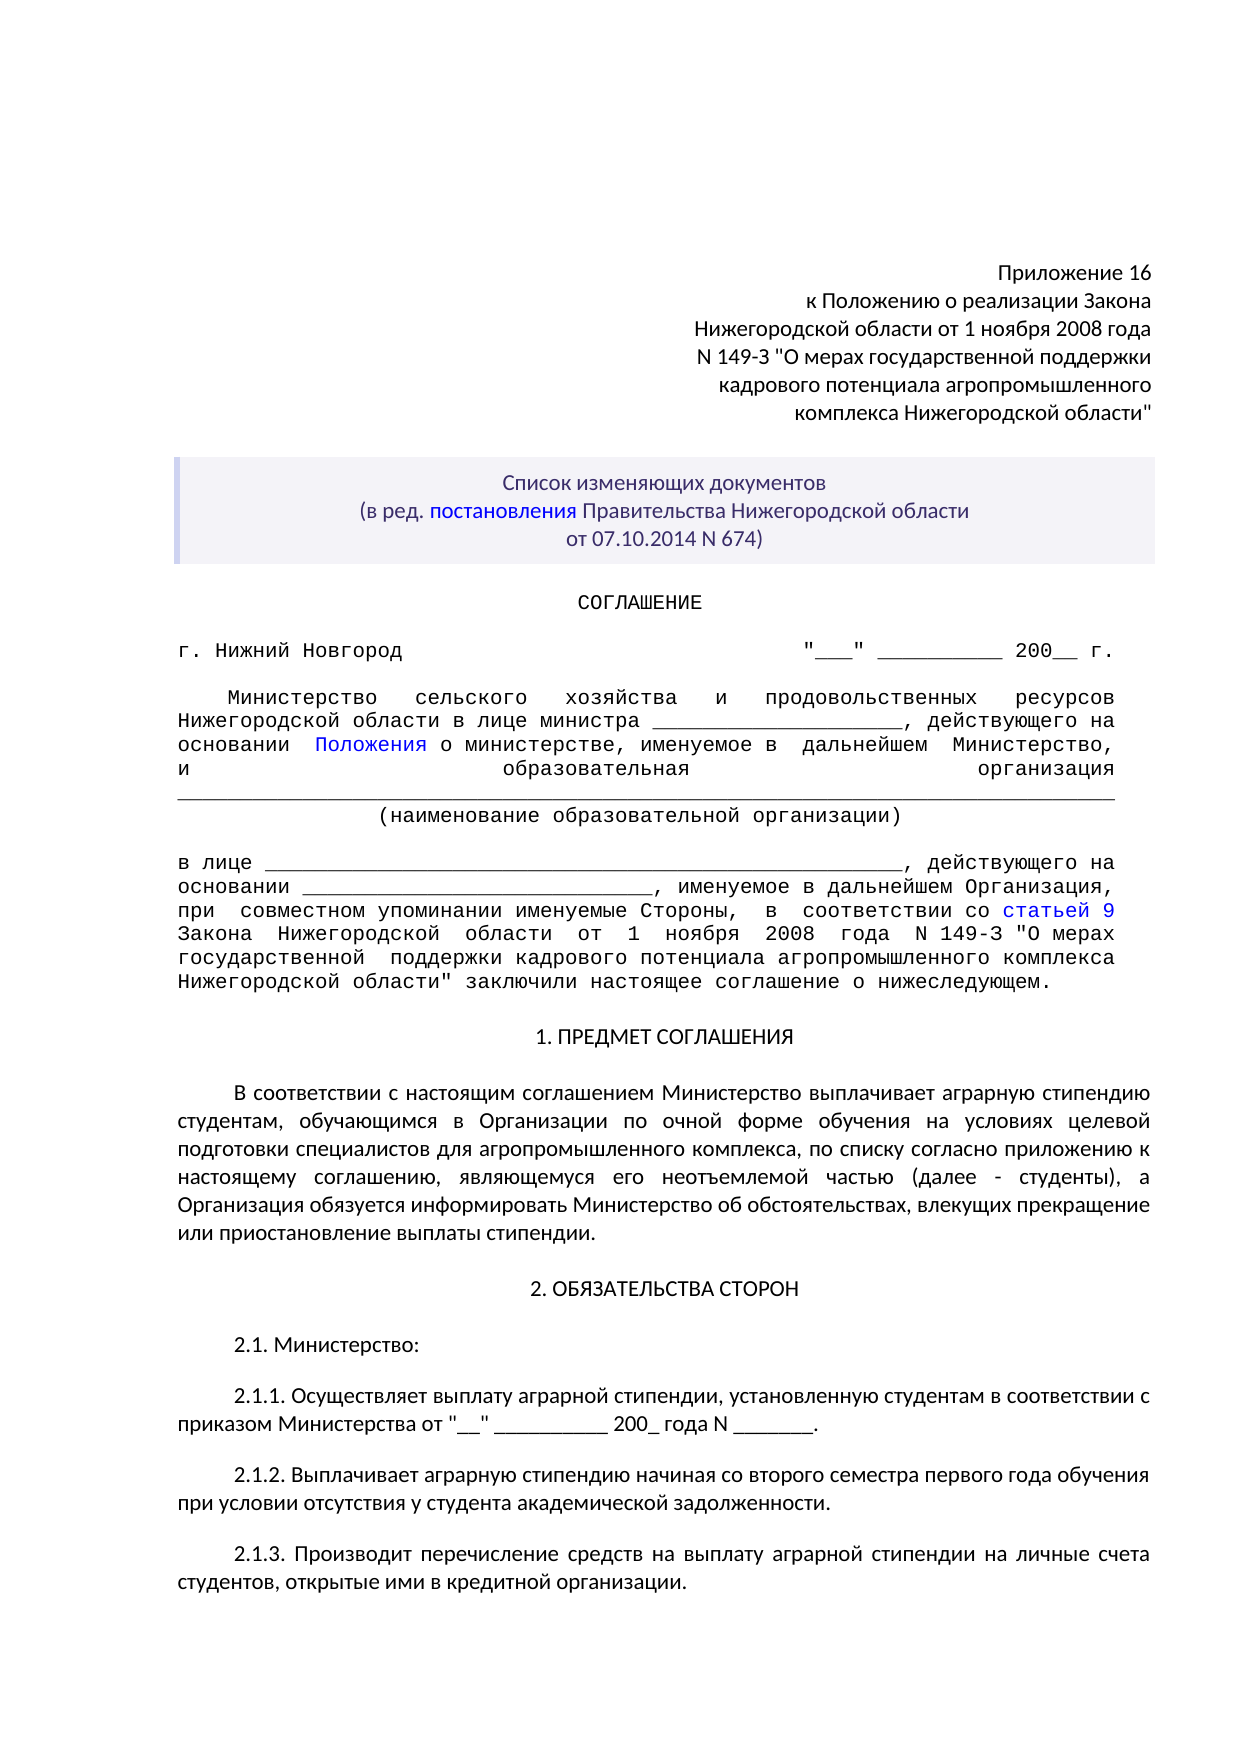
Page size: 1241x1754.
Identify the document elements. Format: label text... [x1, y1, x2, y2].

text государственной поддержки кадрового потенциала агропромышленного комплекса [177, 947, 1152, 971]
text при совместном упоминании именуемые Стороны, в соответствии со статьей 9 [177, 900, 1152, 923]
text и образовательная организация [177, 758, 1152, 781]
text комплекса Нижегородской области" [177, 398, 1152, 426]
text ___________________________________________________________________________ [177, 781, 1152, 805]
text В соответствии с настоящим соглашением Министерство выплачивает аграрную стипендию студентам, обучающимся в Организации по очной форме обучения на условиях целевой подготовки специалистов для агропромышленного комплекса, по списку согласно приложению к настоящему соглашению, являющемуся его неотъемлемой частью (далее - студенты), а Организация обязуется информировать Министерство об обстоятельствах, влекущих прекращение или приостановление выплаты стипендии. [177, 1078, 1152, 1246]
text 2.1.3. Производит перечисление средств на выплату аграрной стипендии на личные счета студентов, открытые ими в кредитной организации. [177, 1539, 1152, 1595]
text Нижегородской области от 1 ноября 2008 года [177, 314, 1152, 342]
text Нижегородской области" заключили настоящее соглашение о нижеследующем. [177, 971, 1152, 994]
text 2.1. Министерство: [177, 1331, 1152, 1358]
text Нижегородской области в лице министра ____________________, действующего на [177, 711, 1152, 734]
table_header Список изменяющих документов (в ред. постановления Правительства Нижегородской области от 07.10.2014 N 674) [180, 457, 1149, 564]
text кадрового потенциала агропромышленного [177, 370, 1152, 398]
text Приложение 16 [177, 258, 1152, 286]
text в лице ___________________________________________________, действующего на [177, 852, 1152, 876]
text к Положению о реализации Закона [177, 286, 1152, 314]
text 2.1.2. Выплачивает аграрную стипендию начиная со второго семестра первого года обучения при условии отсутствия у студента академической задолженности. [177, 1460, 1152, 1516]
text г. Нижний Новгород "___" __________ 200__ г. [177, 639, 1152, 663]
text 2. ОБЯЗАТЕЛЬСТВА СТОРОН [177, 1274, 1152, 1302]
text Закона Нижегородской области от 1 ноября 2008 года N 149-З "О мерах [177, 923, 1152, 947]
text Министерство сельского хозяйства и продовольственных ресурсов [177, 687, 1152, 711]
text основании ____________________________, именуемое в дальнейшем Организация, [177, 876, 1152, 900]
text N 149-З "О мерах государственной поддержки [177, 342, 1152, 370]
text основании Положения о министерстве, именуемое в дальнейшем Министерство, [177, 734, 1152, 758]
text 2.1.1. Осуществляет выплату аграрной стипендии, установленную студентам в соответствии с приказом Министерства от "__" __________ 200_ года N _______. [177, 1381, 1152, 1437]
text (наименование образовательной организации) [177, 805, 1152, 829]
text СОГЛАШЕНИЕ [177, 592, 1152, 616]
text 1. ПРЕДМЕТ СОГЛАШЕНИЯ [177, 1022, 1152, 1050]
